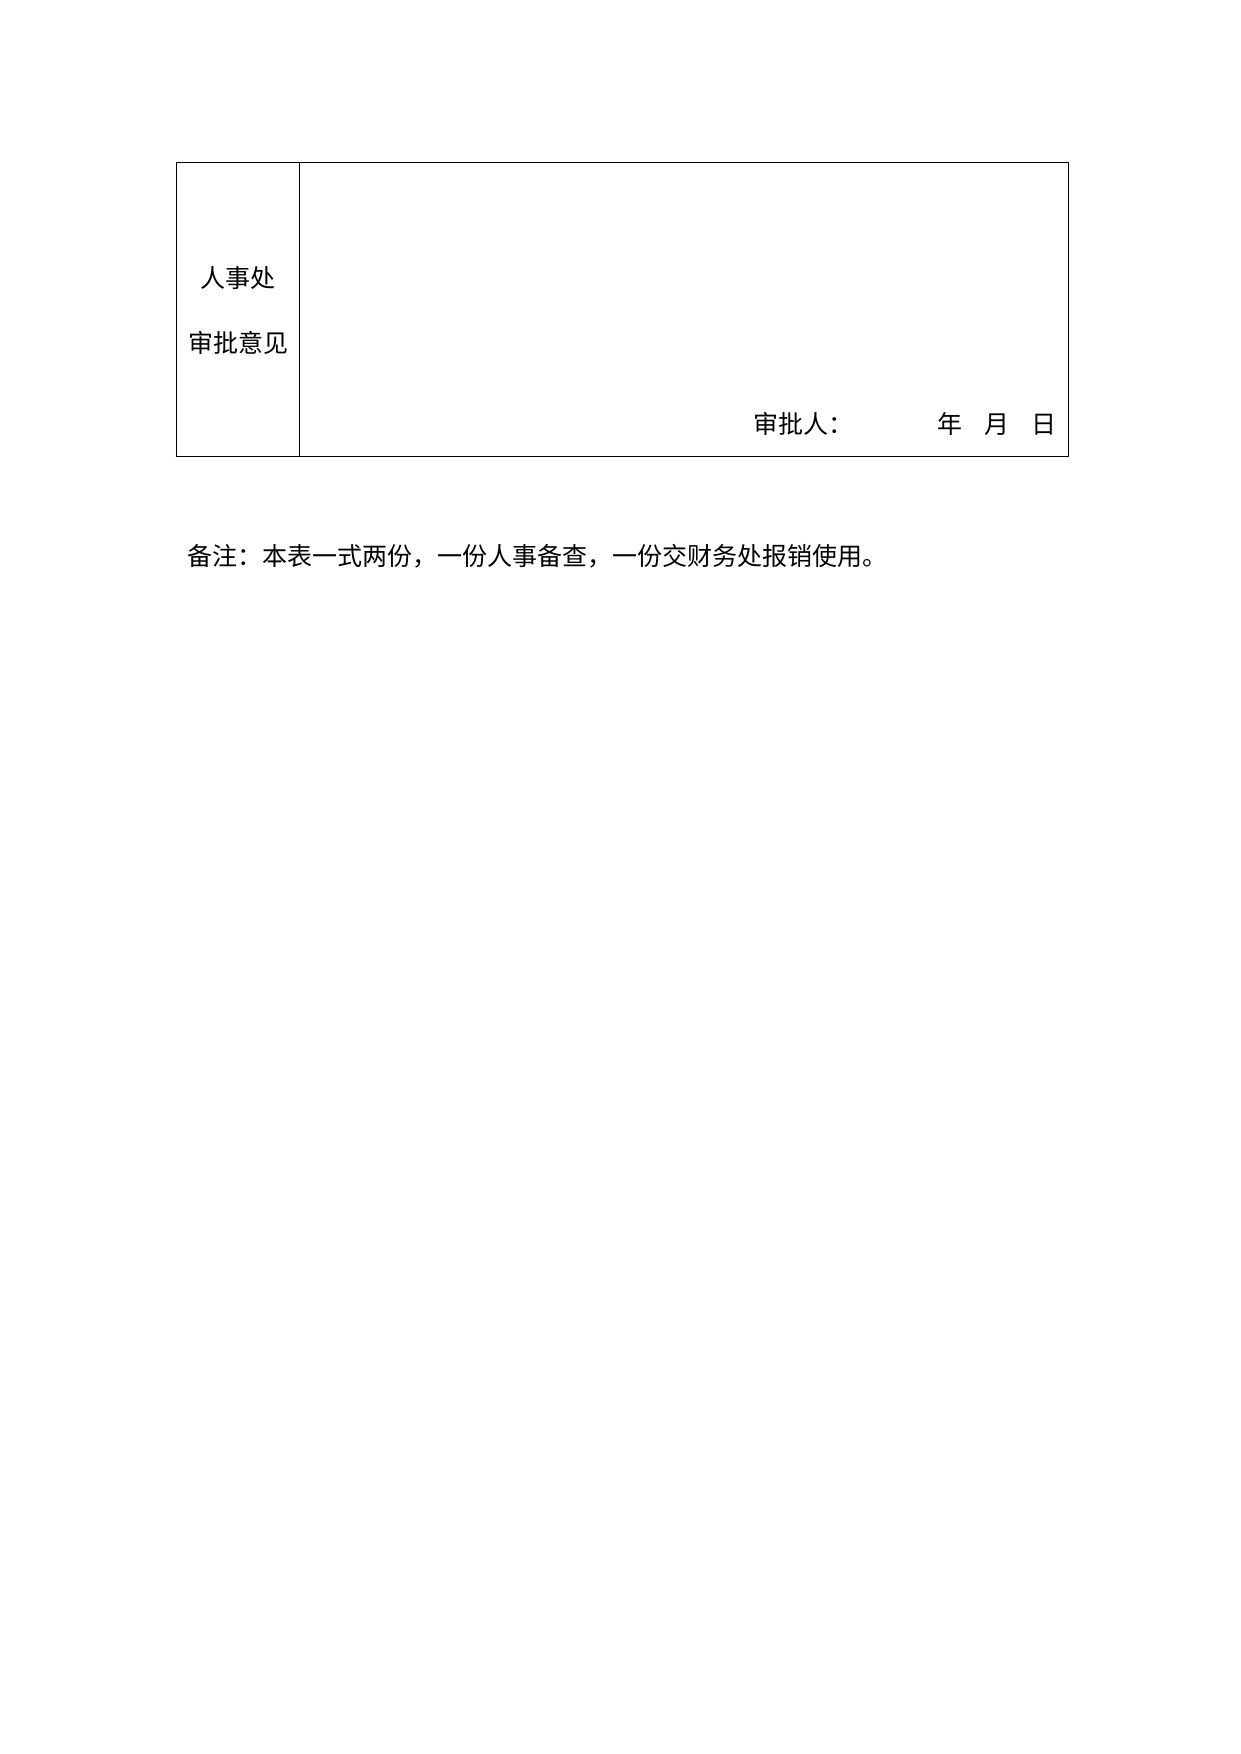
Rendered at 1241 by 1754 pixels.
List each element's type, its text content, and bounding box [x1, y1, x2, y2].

table_cell 人事处 审批意见 [177, 163, 299, 456]
table_cell 审批人： 年 月 日 [300, 163, 1068, 456]
text 备注：本表一式两份，一份人事备查，一份交财务处报销使用。 [187, 522, 1053, 587]
